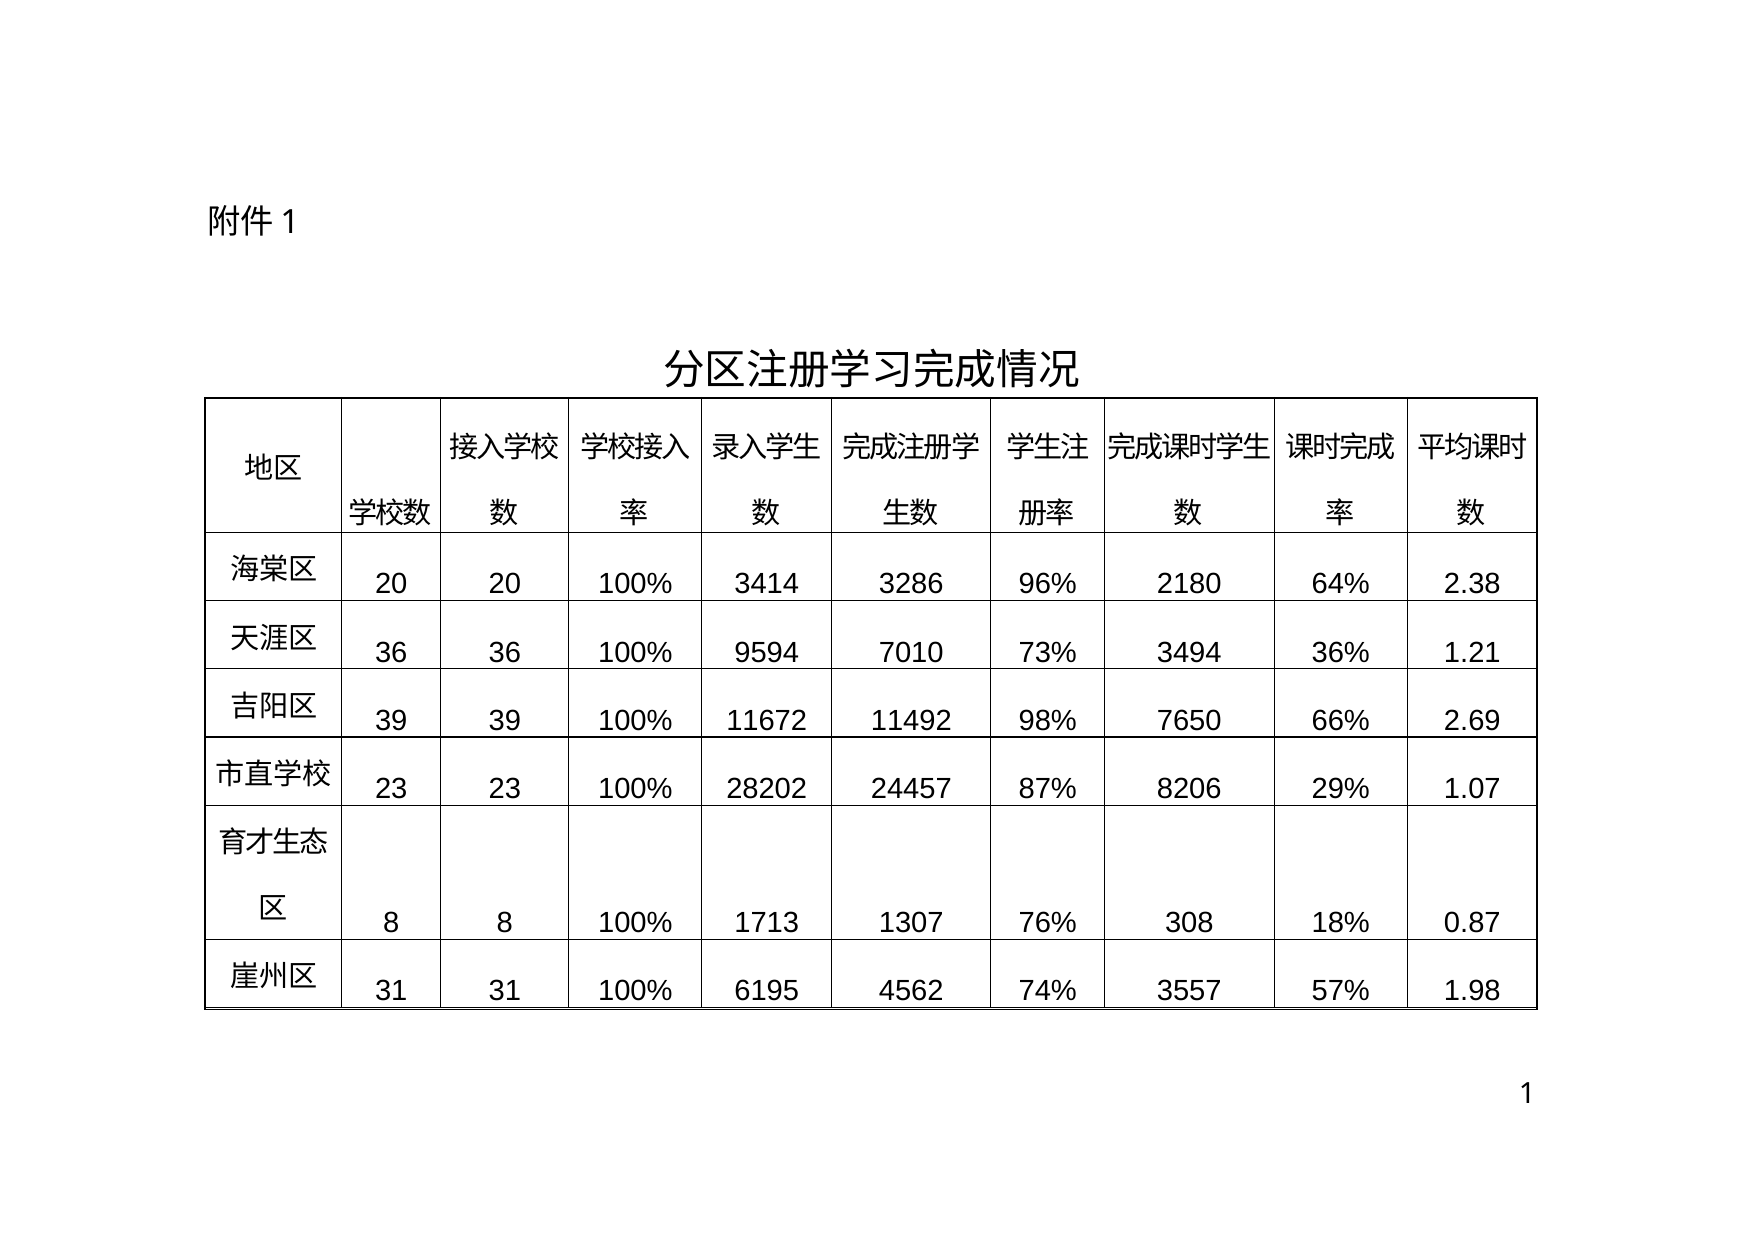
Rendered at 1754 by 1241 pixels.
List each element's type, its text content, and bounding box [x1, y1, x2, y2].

table_cell 6195 [702, 940, 831, 1007]
table_cell 11492 [832, 669, 990, 736]
table_cell 1713 [702, 806, 831, 938]
table_cell 29% [1275, 738, 1407, 804]
table_cell 7010 [832, 601, 990, 668]
table_cell 接入学校数 [441, 399, 568, 532]
table_cell 崖州区 [206, 940, 341, 1007]
table_cell 36 [342, 601, 440, 668]
table_cell 4562 [832, 940, 990, 1007]
table_cell 7650 [1104, 669, 1274, 736]
table_cell 31 [441, 940, 568, 1007]
table_cell 9594 [702, 601, 831, 668]
table_cell 39 [342, 669, 440, 736]
table_cell 天涯区 [206, 601, 341, 668]
table_cell 57% [1275, 940, 1407, 1007]
table_cell 学校接入率 [569, 399, 701, 532]
table_cell 23 [441, 738, 568, 804]
table_cell 74% [991, 940, 1103, 1007]
table_cell 31 [342, 940, 440, 1007]
table_cell 66% [1275, 669, 1407, 736]
table_cell 市直学校 [206, 738, 341, 804]
table_cell 海棠区 [206, 533, 341, 600]
table_cell 73% [991, 601, 1103, 668]
table_cell 100% [569, 806, 701, 938]
table_cell 3286 [832, 533, 990, 600]
table_cell 39 [441, 669, 568, 736]
table_cell 100% [569, 940, 701, 1007]
table_cell 23 [342, 738, 440, 804]
table_cell 学生注册率 [991, 399, 1103, 532]
table_cell 地区 [206, 399, 341, 532]
table_cell 2.38 [1408, 533, 1536, 600]
table_cell 1.98 [1408, 940, 1536, 1007]
table_cell 2180 [1104, 533, 1274, 600]
table_cell 20 [441, 533, 568, 600]
table_cell 20 [342, 533, 440, 600]
table_cell 完成课时学生数 [1104, 399, 1274, 532]
table_cell 育才生态区 [206, 806, 341, 938]
table_cell 2.69 [1408, 669, 1536, 736]
table_cell 1.21 [1408, 601, 1536, 668]
table_cell 8 [441, 806, 568, 938]
table_cell 3414 [702, 533, 831, 600]
table_cell 36% [1275, 601, 1407, 668]
table_cell 8 [342, 806, 440, 938]
table_cell 3494 [1104, 601, 1274, 668]
table_cell 3557 [1104, 940, 1274, 1007]
table_header 附件1 分区注册学习完成情况 [205, 176, 1537, 397]
table_cell 0.87 [1408, 806, 1536, 938]
table_cell 98% [991, 669, 1103, 736]
table_cell 1307 [832, 806, 990, 938]
table_cell 11672 [702, 669, 831, 736]
table_cell 100% [569, 601, 701, 668]
table_cell 完成注册学生数 [832, 399, 990, 532]
table_cell 36 [441, 601, 568, 668]
table_cell 100% [569, 738, 701, 804]
table_cell 308 [1104, 806, 1274, 938]
table_cell 100% [569, 533, 701, 600]
table_cell 24457 [832, 738, 990, 804]
table_cell 28202 [702, 738, 831, 804]
table_cell 学校数 [342, 399, 440, 532]
table_cell 平均课时数 [1408, 399, 1536, 532]
table_cell 8206 [1104, 738, 1274, 804]
table_cell 96% [991, 533, 1103, 600]
table_cell 64% [1275, 533, 1407, 600]
table_cell 76% [991, 806, 1103, 938]
table_cell 录入学生数 [702, 399, 831, 532]
table_cell 1.07 [1408, 738, 1536, 804]
table_cell 课时完成率 [1275, 399, 1407, 532]
table_cell 吉阳区 [206, 669, 341, 736]
table_cell 18% [1275, 806, 1407, 938]
table_cell 87% [991, 738, 1103, 804]
table_cell 100% [569, 669, 701, 736]
